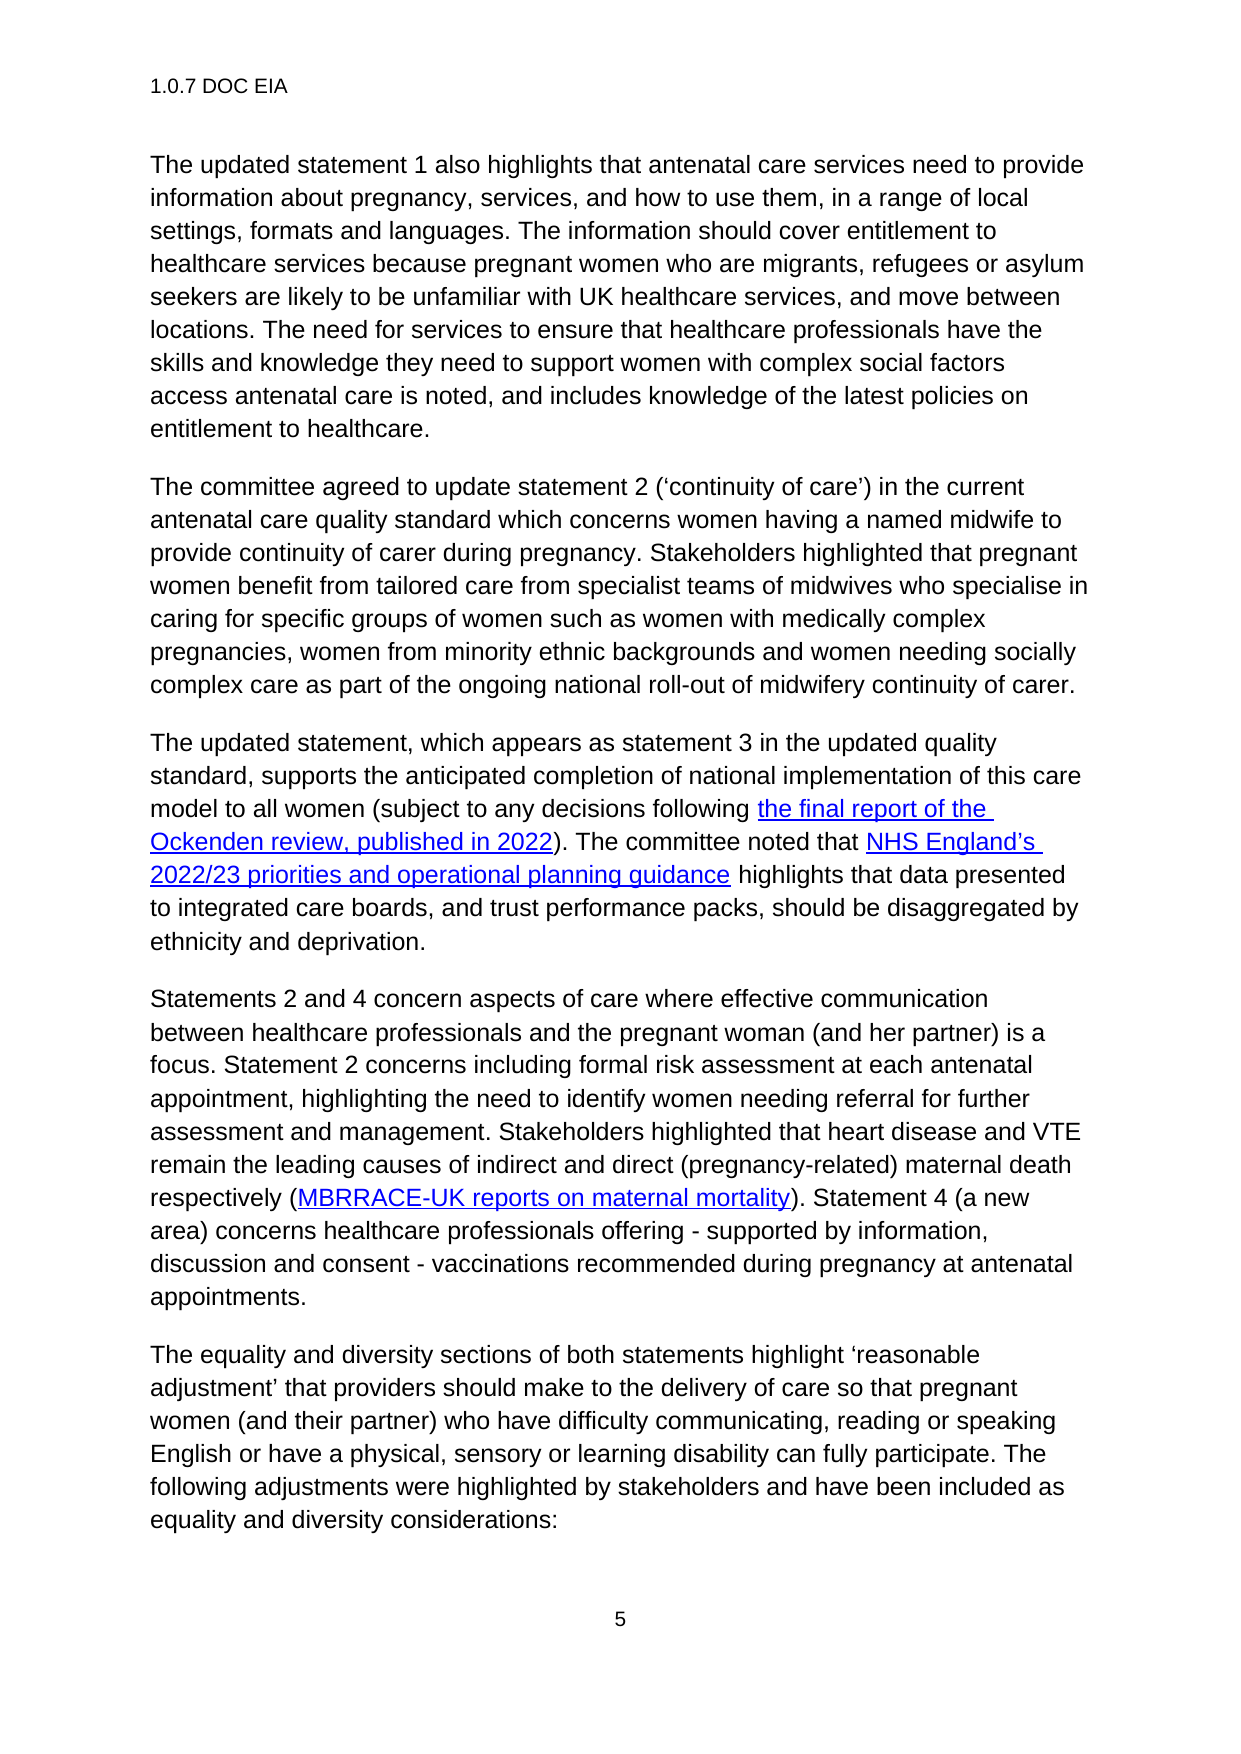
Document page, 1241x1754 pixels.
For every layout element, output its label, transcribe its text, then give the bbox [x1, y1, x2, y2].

text The updated statement 1 also highlights that antenatal care services need to provide information about pregnancy, services, and how to use them, in a range of local settings, formats and languages. The information should cover entitlement to healthcare services because pregnant women who are migrants, refugees or asylum seekers are likely to be unfamiliar with UK healthcare services, and move between locations. The need for services to ensure that healthcare professionals have the skills and knowledge they need to support women with complex social factors access antenatal care is noted, and includes knowledge of the latest policies on entitlement to healthcare. [150, 150, 1090, 443]
text The updated statement, which appears as statement 3 in the updated quality standard, supports the anticipated completion of national implementation of this care model to all women (subject to any decisions following the final report of the Ockenden review, published in 2022). The committee noted that NHS England’s 2022/23 priorities and operational planning guidance highlights that data presented to integrated care boards, and trust performance packs, should be disaggregated by ethnicity and deprivation. [150, 728, 1090, 955]
text The committee agreed to update statement 2 (‘continuity of care’) in the current antenatal care quality standard which concerns women having a named midwife to provide continuity of carer during pregnancy. Stakeholders highlighted that pregnant women benefit from tailored care from specialist teams of midwives who specialise in caring for specific groups of women such as women with medically complex pregnancies, women from minority ethnic backgrounds and women needing socially complex care as part of the ongoing national roll-out of midwifery continuity of carer. [150, 472, 1090, 699]
text Statements 2 and 4 concern aspects of care where effective communication between healthcare professionals and the pregnant woman (and her partner) is a focus. Statement 2 concerns including formal risk assessment at each antenatal appointment, highlighting the need to identify women needing referral for further assessment and management. Stakeholders highlighted that heart disease and VTE remain the leading causes of indirect and direct (pregnancy-related) maternal death respectively (MBRRACE-UK reports on maternal mortality). Statement 4 (a new area) concerns healthcare professionals offering - supported by information, discussion and consent - vaccinations recommended during pregnancy at antenatal appointments. [150, 984, 1090, 1310]
text The equality and diversity sections of both statements highlight ‘reasonable adjustment’ that providers should make to the delivery of care so that pregnant women (and their partner) who have difficulty communicating, reading or speaking English or have a physical, sensory or learning disability can fully participate. The following adjustments were highlighted by stakeholders and have been included as equality and diversity considerations: [150, 1340, 1090, 1533]
